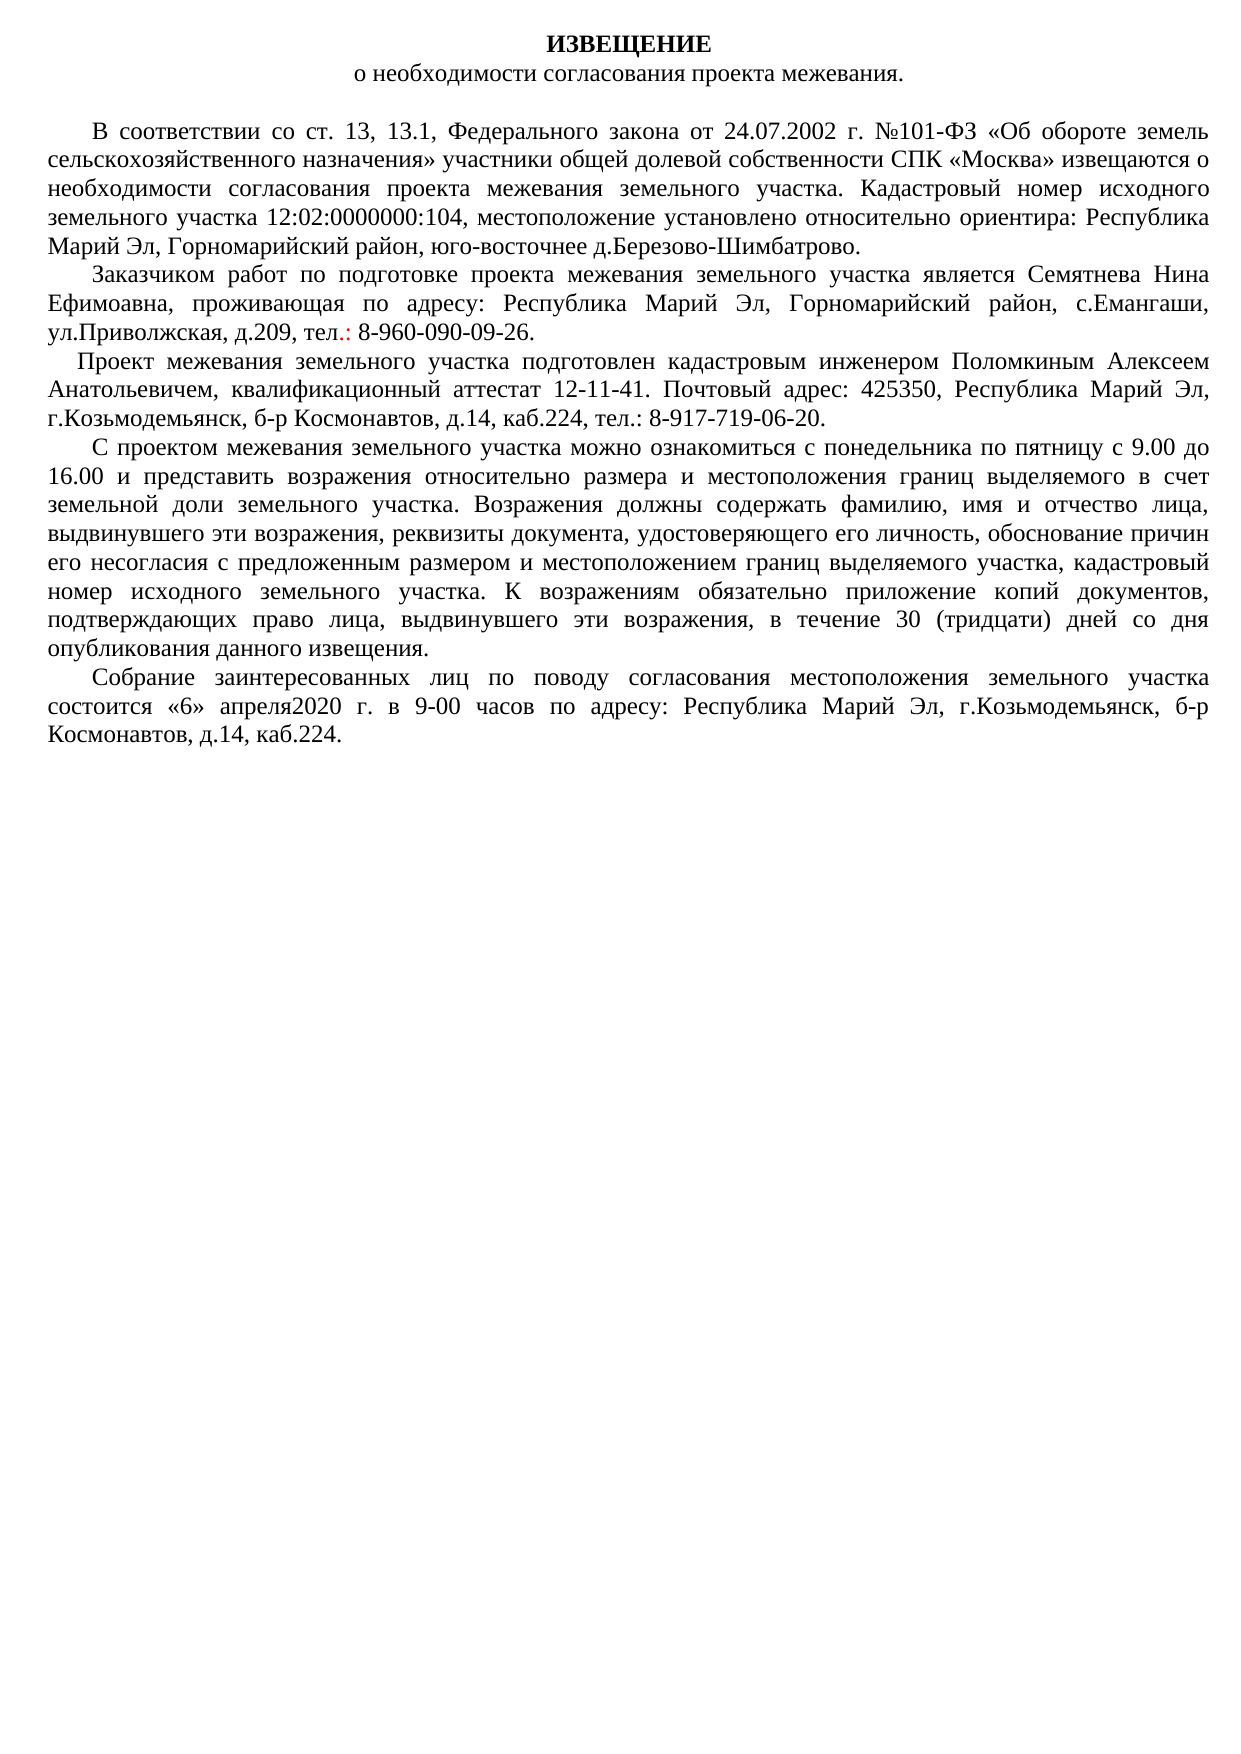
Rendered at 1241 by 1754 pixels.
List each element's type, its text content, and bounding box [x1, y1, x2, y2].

text Заказчиком работ по подготовке проекта межевания земельного участка является Семятнева Нина Ефимоавна, проживающая по адресу: Республика Марий Эл, Горномарийский район, с.Емангаши, ул.Приволжская, д.209, тел.: 8-960-090-09-26. [47, 259, 1211, 346]
text Проект межевания земельного участка подготовлен кадастровым инженером Поломкиным Алексеем Анатольевичем, квалификационный аттестат 12-11-41. Почтовый адрес: 425350, Республика Марий Эл, г.Козьмодемьянск, б-р Космонавтов, д.14, каб.224, тел.: 8-917-719-06-20. [47, 346, 1211, 432]
text ИЗВЕЩЕНИЕ [47, 29, 1211, 58]
text С проектом межевания земельного участка можно ознакомиться с понедельника по пятницу с 9.00 до 16.00 и представить возражения относительно размера и местоположения границ выделяемого в счет земельной доли земельного участка. Возражения должны содержать фамилию, имя и отчество лица, выдвинувшего эти возражения, реквизиты документа, удостоверяющего его личность, обоснование причин его несогласия с предложенным размером и местоположением границ выделяемого участка, кадастровый номер исходного земельного участка. К возражениям обязательно приложение копий документов, подтверждающих право лица, выдвинувшего эти возражения, в течение 30 (тридцати) дней со дня опубликования данного извещения. [47, 432, 1211, 662]
text В соответствии со ст. 13, 13.1, Федерального закона от 24.07.2002 г. №101-ФЗ «Об обороте земель сельскохозяйственного назначения» участники общей долевой собственности СПК «Москва» извещаются о необходимости согласования проекта межевания земельного участка. Кадастровый номер исходного земельного участка 12:02:0000000:104, местоположение установлено относительно ориентира: Республика Марий Эл, Горномарийский район, юго-восточнее д.Березово-Шимбатрово. [47, 116, 1211, 259]
text о необходимости согласования проекта межевания. [47, 58, 1211, 87]
text Собрание заинтересованных лиц по поводу согласования местоположения земельного участка состоится «6» апреля2020 г. в 9-00 часов по адресу: Республика Марий Эл, г.Козьмодемьянск, б-р Космонавтов, д.14, каб.224. [47, 662, 1211, 748]
